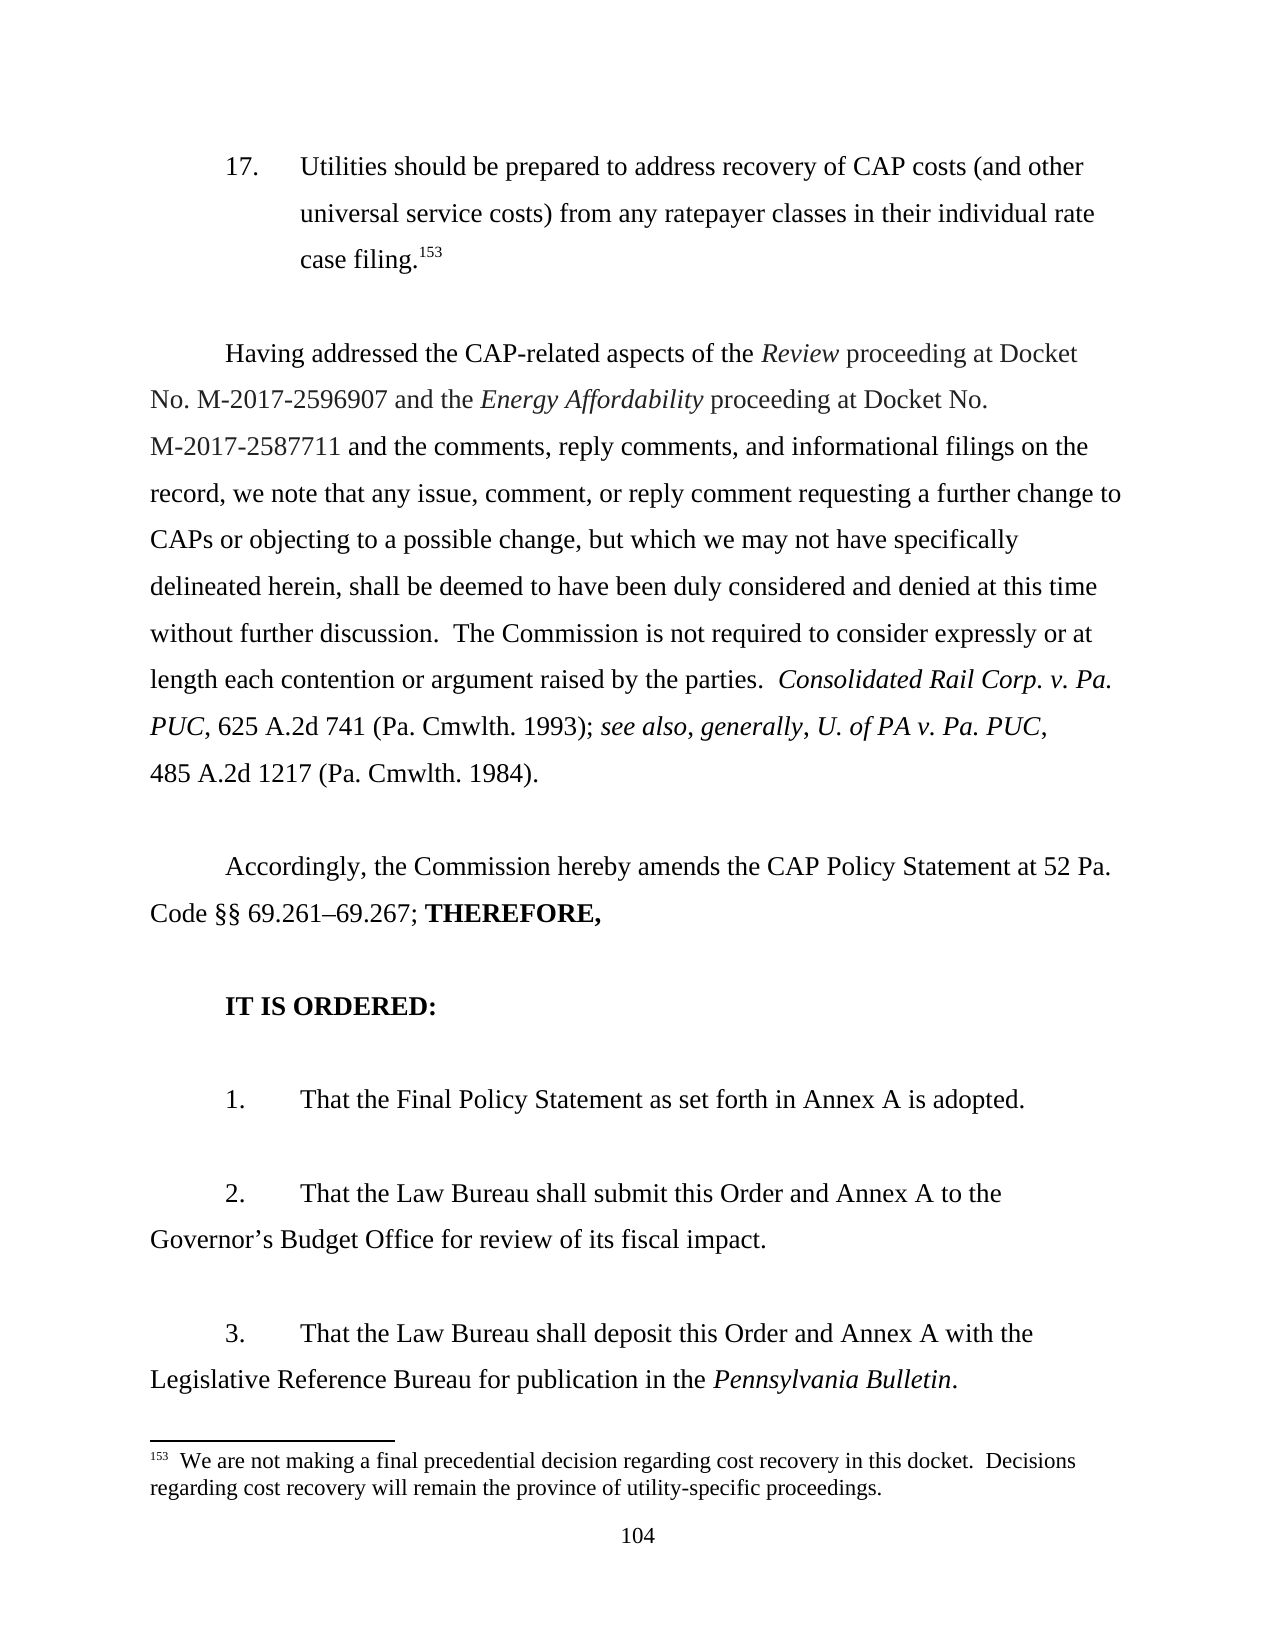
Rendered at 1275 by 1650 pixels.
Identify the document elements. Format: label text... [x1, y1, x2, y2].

list That the Law Bureau shall submit this Order and Annex A to the Governor’s Budget Office for review of its fiscal impact. [150, 1177, 1125, 1254]
list That the Law Bureau shall deposit this Order and Annex A with the Legislative Reference Bureau for publication in the Pennsylvania Bulletin. [150, 1317, 1125, 1394]
text IT IS ORDERED: [150, 990, 1125, 1021]
list Utilities should be prepared to address recovery of CAP costs (and other universal service costs) from any ratepayer classes in their individual rate case filing. [225, 150, 1125, 274]
text Accordingly, the Commission hereby amends the CAP Policy Statement at 52 Pa. Code §§ 69.261–69.267; THEREFORE, [150, 850, 1125, 928]
list That the Final Policy Statement as set forth in Annex A is adopted. [150, 1083, 1125, 1114]
text Having addressed the CAP-related aspects of the Review proceeding at Docket No. M-2017-2596907 and the Energy Affordability proceeding at Docket No. M-2017-2587711 and the comments, reply comments, and informational filings on the record, we note that any issue, comment, or reply comment requesting a further change to CAPs or objecting to a possible change, but which we may not have specifically delineated herein, shall be deemed to have been duly considered and denied at this time without further discussion. The Commission is not required to consider expressly or at length each contention or argument raised by the parties. Consolidated Rail Corp. v. Pa. PUC, 625 A.2d 741 (Pa. Cmwlth. 1993); see also, generally, U. of PA v. Pa. PUC, 485 A.2d 1217 (Pa. Cmwlth. 1984). [150, 337, 1125, 788]
